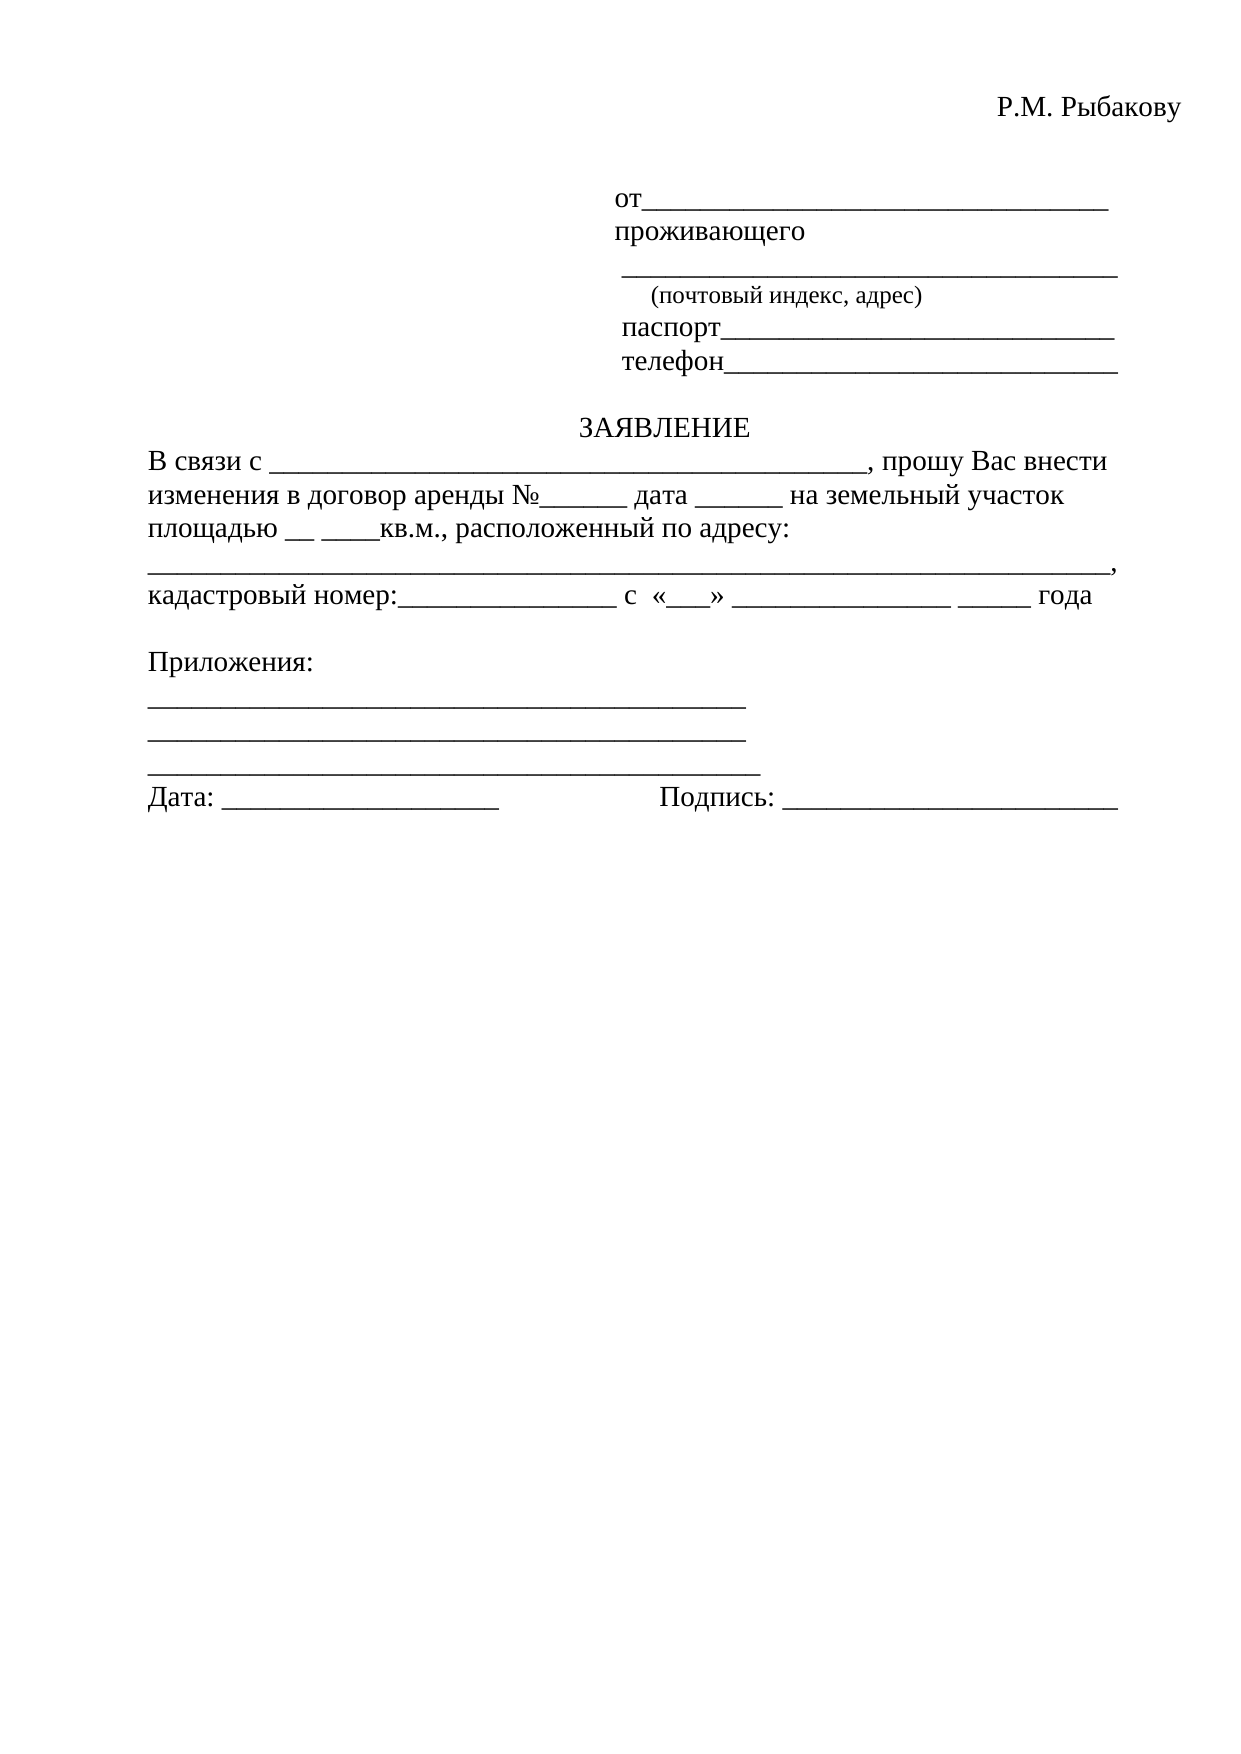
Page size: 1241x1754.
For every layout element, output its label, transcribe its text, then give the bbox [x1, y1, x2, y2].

text от________________________________ [148, 180, 1181, 213]
text Р.М. Рыбакову [148, 89, 1181, 122]
text проживающего [148, 213, 1181, 247]
text (почтовый индекс, адрес) [148, 280, 1181, 309]
text __________________________________________ [148, 745, 1181, 779]
text Дата: ___________________ Подпись: _______________________ [148, 779, 1181, 812]
text __________________________________ [148, 247, 1181, 280]
text телефон___________________________ [148, 343, 1181, 376]
text ЗАЯВЛЕНИЕ [148, 410, 1181, 443]
text _________________________________________ [148, 712, 1181, 745]
text _________________________________________ [148, 678, 1181, 712]
text паспорт___________________________ [148, 309, 1181, 343]
text В связи с _________________________________________, прошу Вас внести изменения в договор аренды №______ дата ______ на земельный участок площадью __ ____кв.м., расположенный по адресу: __________________________________________________________________, кадастровый номер:_______________ с «___» _______________ _____ года [148, 443, 1181, 611]
text Приложения: [148, 644, 1181, 678]
